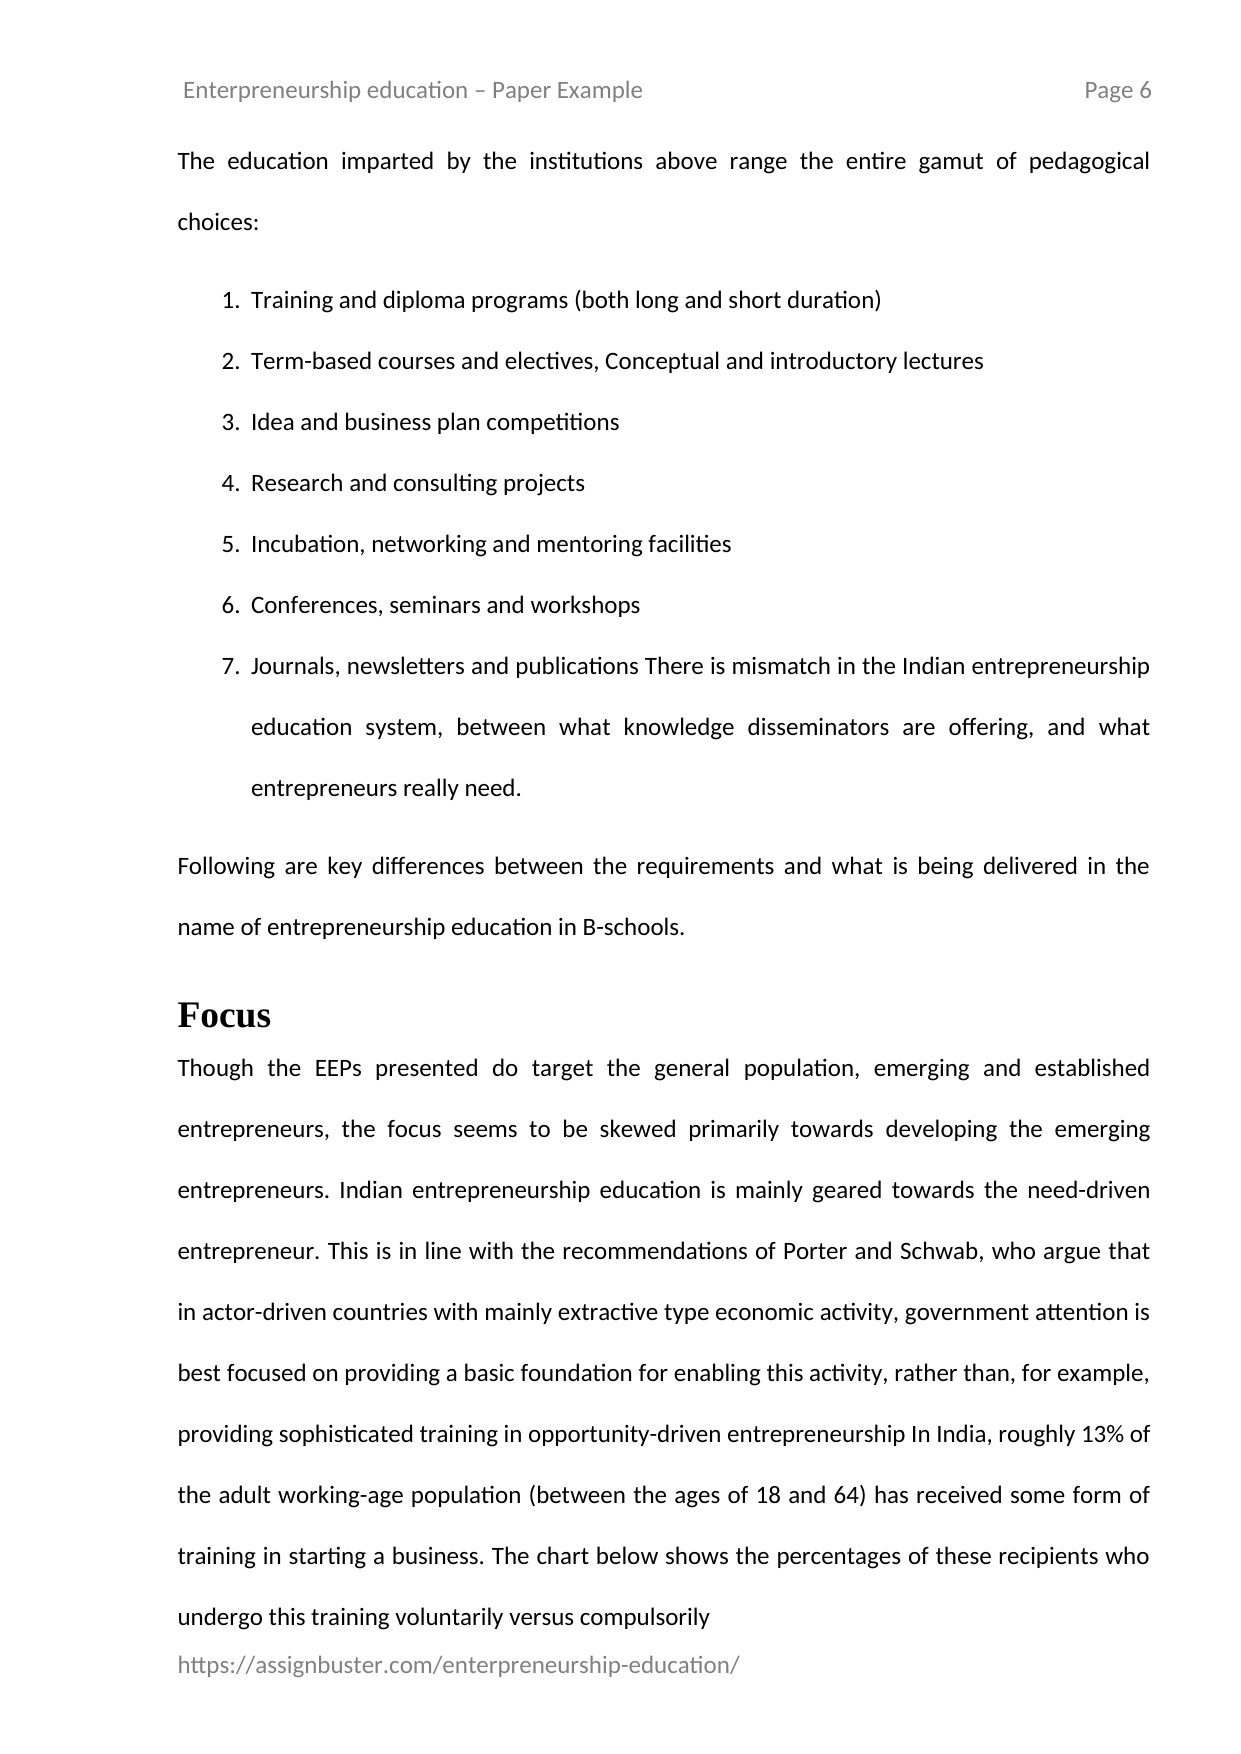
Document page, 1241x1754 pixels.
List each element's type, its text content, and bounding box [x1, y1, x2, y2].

subtitle Focus [177, 993, 1152, 1036]
list Training and diploma programs (both long and short duration) [221, 284, 1152, 314]
list Incubation, networking and mentoring facilities [221, 528, 1152, 558]
list Idea and business plan competitions [221, 406, 1152, 436]
text Following are key differences between the requirements and what is being delivered in the name of entrepreneurship education in B-schools. [177, 850, 1152, 941]
text The education imparted by the institutions above range the entire gamut of pedagogical choices: [177, 145, 1152, 237]
list Journals, newsletters and publications There is mismatch in the Indian entrepreneurship education system, between what knowledge disseminators are offering, and what entrepreneurs really need. [221, 650, 1152, 803]
text Though the EEPs presented do target the general population, emerging and established entrepreneurs, the focus seems to be skewed primarily towards developing the emerging entrepreneurs. Indian entrepreneurship education is mainly geared towards the need-driven entrepreneur. This is in line with the recommendations of Porter and Schwab, who argue that in actor-driven countries with mainly extractive type economic activity, government attention is best focused on providing a basic foundation for enabling this activity, rather than, for example, providing sophisticated training in opportunity-driven entrepreneurship In India, roughly 13% of the adult working-age population (between the ages of 18 and 64) has received some form of training in starting a business. The chart below shows the percentages of these recipients who undergo this training voluntarily versus compulsorily [177, 1052, 1152, 1632]
list Conferences, seminars and workshops [221, 589, 1152, 619]
list Research and consulting projects [221, 467, 1152, 497]
list Term-based courses and electives, Conceptual and introductory lectures [221, 345, 1152, 375]
